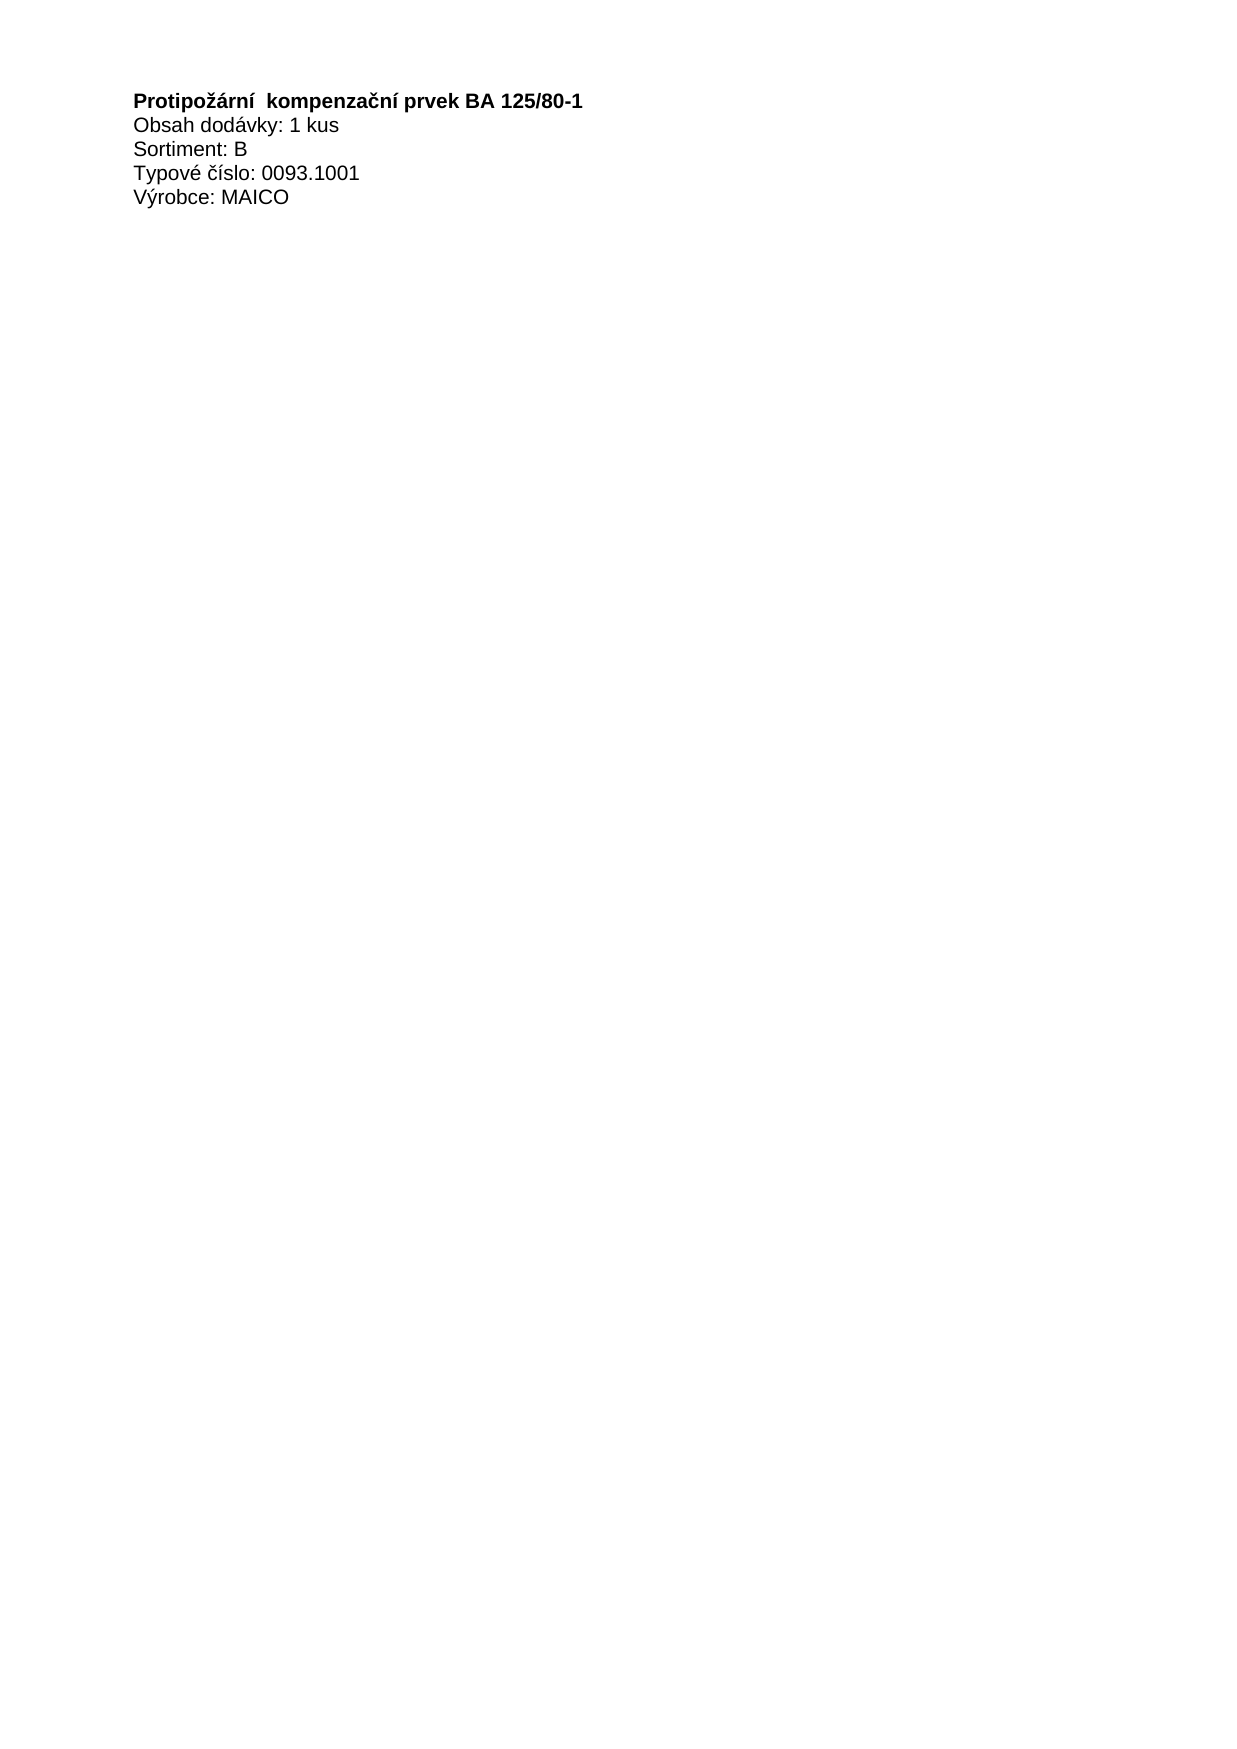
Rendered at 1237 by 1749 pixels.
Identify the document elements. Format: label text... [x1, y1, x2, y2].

text Protipožární kompenzační prvek BA 125/80-1Obsah dodávky: 1 kusSortiment: B Typové číslo: 0093.1001Výrobce: MAICO [133, 89, 1148, 208]
